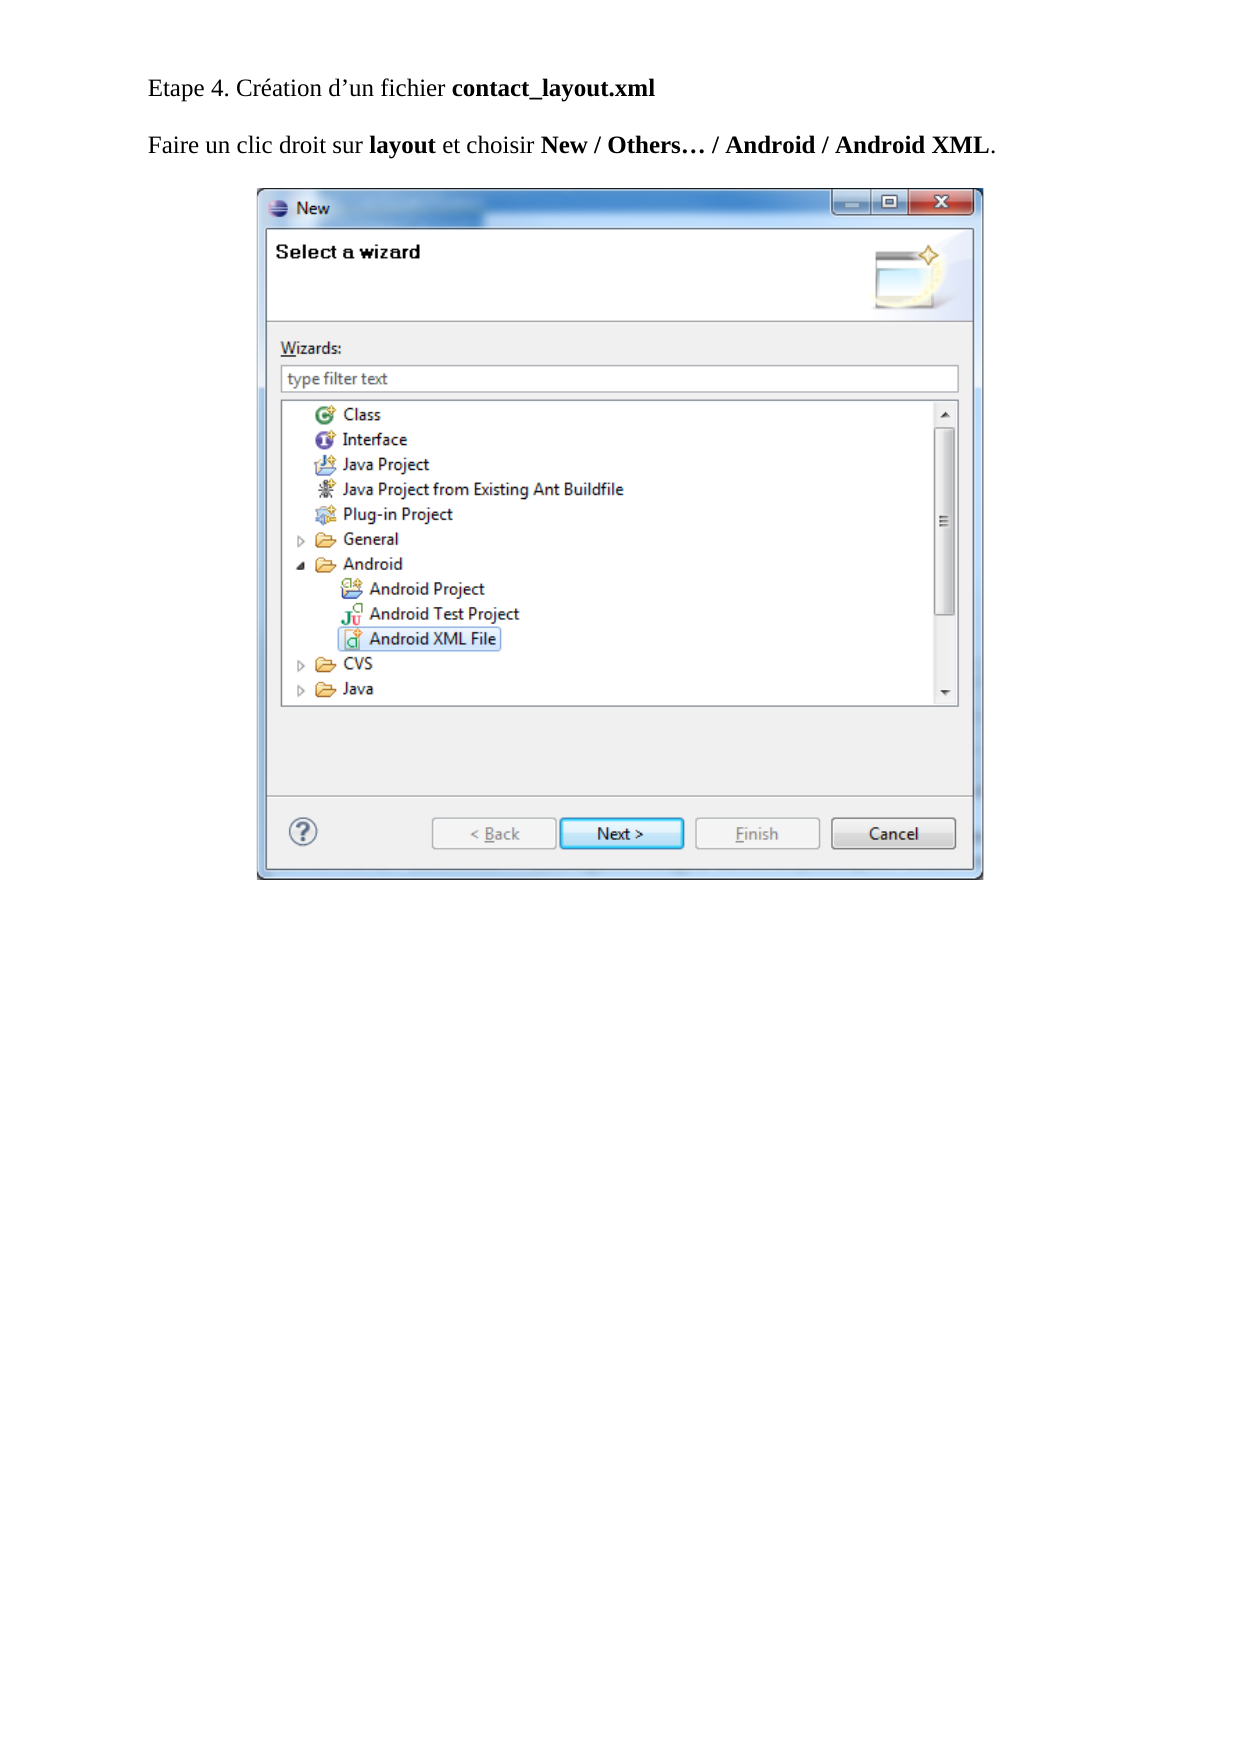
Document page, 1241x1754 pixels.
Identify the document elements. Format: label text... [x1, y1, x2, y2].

picture [256, 188, 984, 880]
text Etape 4. Création d’un fichier contact_layout.xml [148, 73, 1093, 102]
text Faire un clic droit sur layout et choisir New / Others… / Android / Android XML. [148, 131, 1093, 159]
